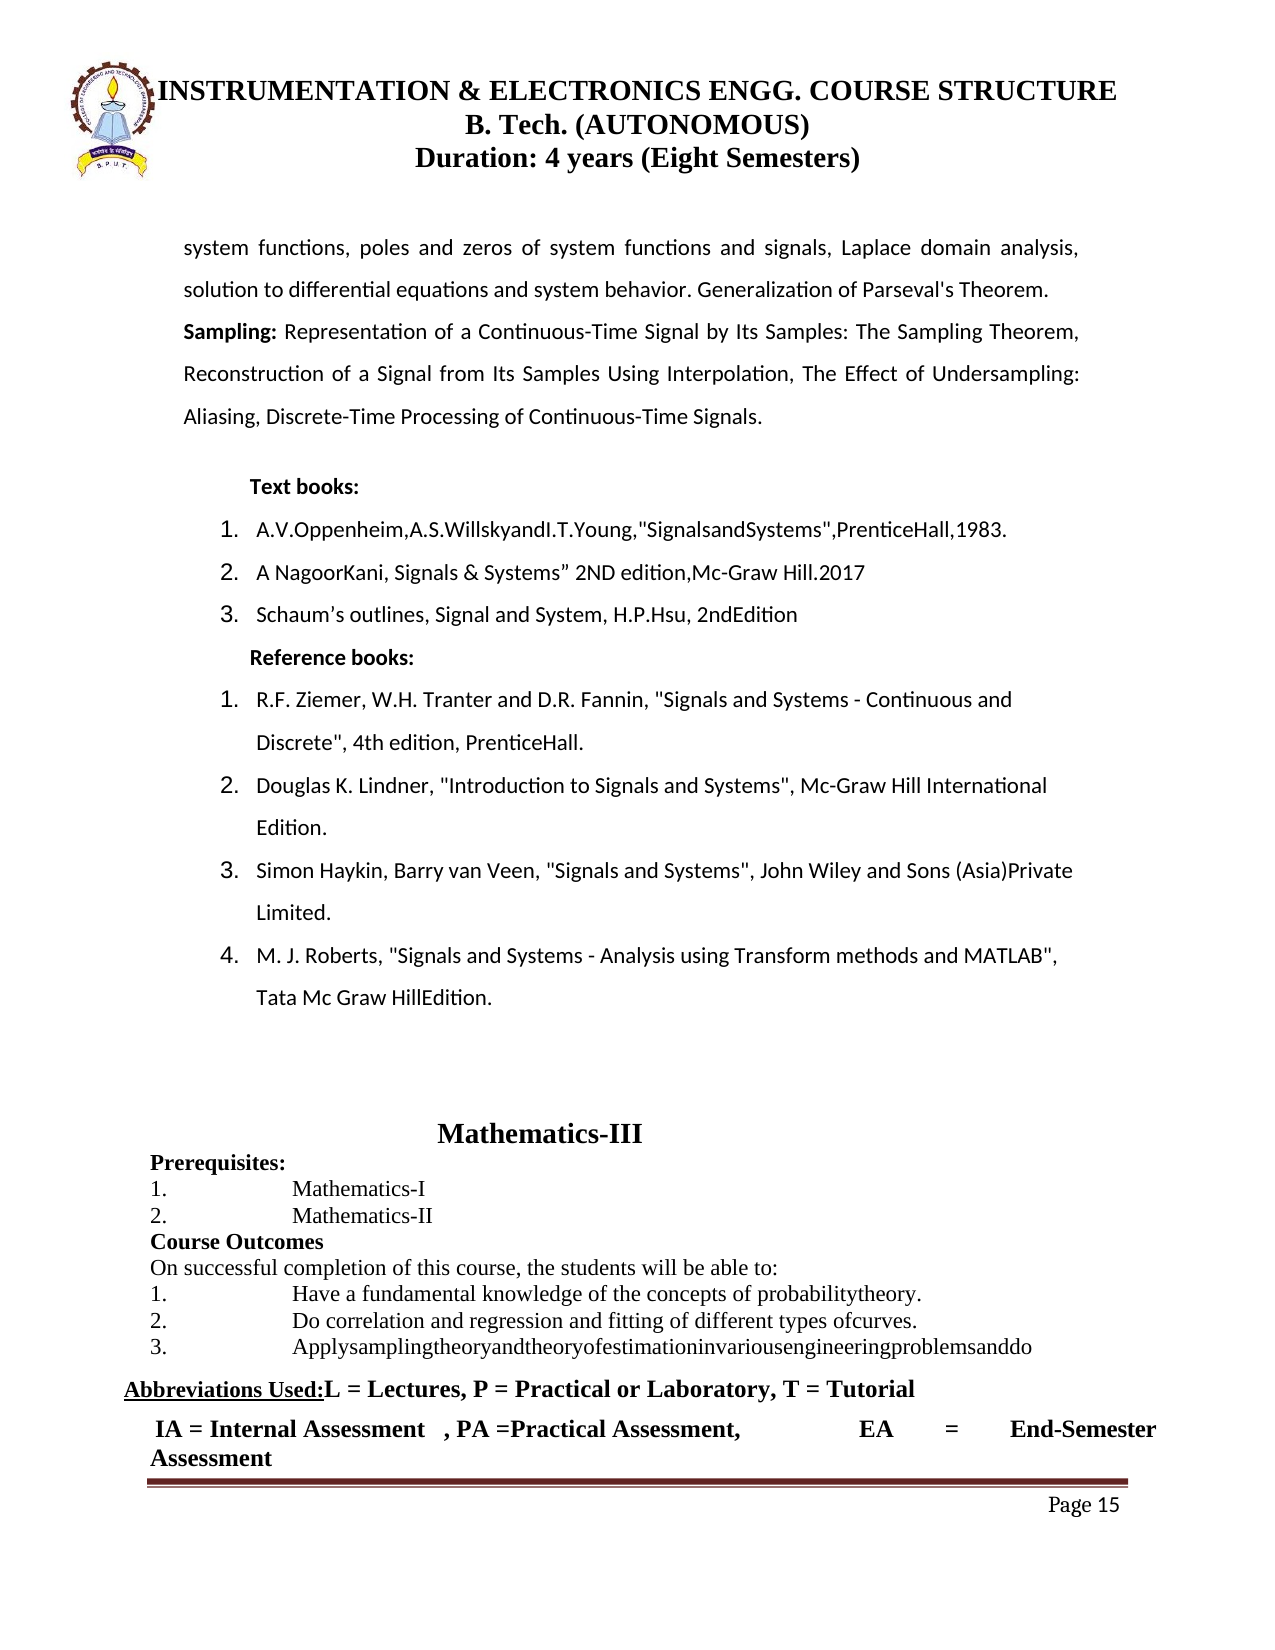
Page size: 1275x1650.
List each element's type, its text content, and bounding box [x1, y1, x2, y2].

text IA = Internal Assessment , PA =Practical Assessment, EA = End-Semester Assessment [150, 1415, 1160, 1471]
list Douglas K. Lindner, "Introduction to Signals and Systems", Mc-Graw Hill International Edition. [220, 771, 1049, 841]
picture [63, 52, 162, 181]
subtitle Mathematics-III [437, 1116, 1214, 1149]
list Mathematics-II [150, 1202, 1214, 1228]
list A.V.Oppenheim,A.S.WillskyandI.T.Young,"SignalsandSystems",PrenticeHall,1983. [220, 515, 1214, 543]
text On successful completion of this course, the students will be able to: [150, 1255, 1214, 1281]
subtitle Course Outcomes [150, 1228, 1214, 1255]
list Do correlation and regression and fitting of different types ofcurves. [150, 1307, 1214, 1333]
list Schaum’s outlines, Signal and System, H.P.Hsu, 2ndEdition [220, 600, 1214, 628]
subtitle Text books: [249, 472, 1214, 500]
subtitle Prerequisites: [150, 1149, 1214, 1176]
text Abbreviations Used:L = Lectures, P = Practical or Laboratory, T = Tutorial [123, 1374, 1214, 1402]
list M. J. Roberts, "Signals and Systems - Analysis using Transform methods and MATLAB", Tata Mc Graw HillEdition. [220, 941, 1059, 1011]
subtitle Reference books: [249, 643, 1214, 671]
list Mathematics-I [150, 1176, 1214, 1202]
list Applysamplingtheoryandtheoryofestimationinvariousengineeringproblemsanddo [150, 1333, 1214, 1360]
list Simon Haykin, Barry van Veen, "Signals and Systems", John Wiley and Sons (Asia)Private Limited. [220, 856, 1079, 926]
text system functions, poles and zeros of system functions and signals, Laplace domain analysis, solution to differential equations and system behavior. Generalization of Parseval's Theorem. [183, 233, 1080, 303]
list A NagoorKani, Signals & Systems” 2ND edition,Mc-Graw Hill.2017 [220, 558, 1214, 586]
list R.F. Ziemer, W.H. Tranter and D.R. Fannin, "Signals and Systems - Continuous and Discrete", 4th edition, PrenticeHall. [220, 685, 1014, 756]
list Have a fundamental knowledge of the concepts of probabilitytheory. [150, 1281, 1214, 1307]
text Sampling: Representation of a Continuous-Time Signal by Its Samples: The Sampling Theorem, Reconstruction of a Signal from Its Samples Using Interpolation, The Effect of Undersampling: Aliasing, Discrete-Time Processing of Continuous-Time Signals. [183, 317, 1081, 430]
